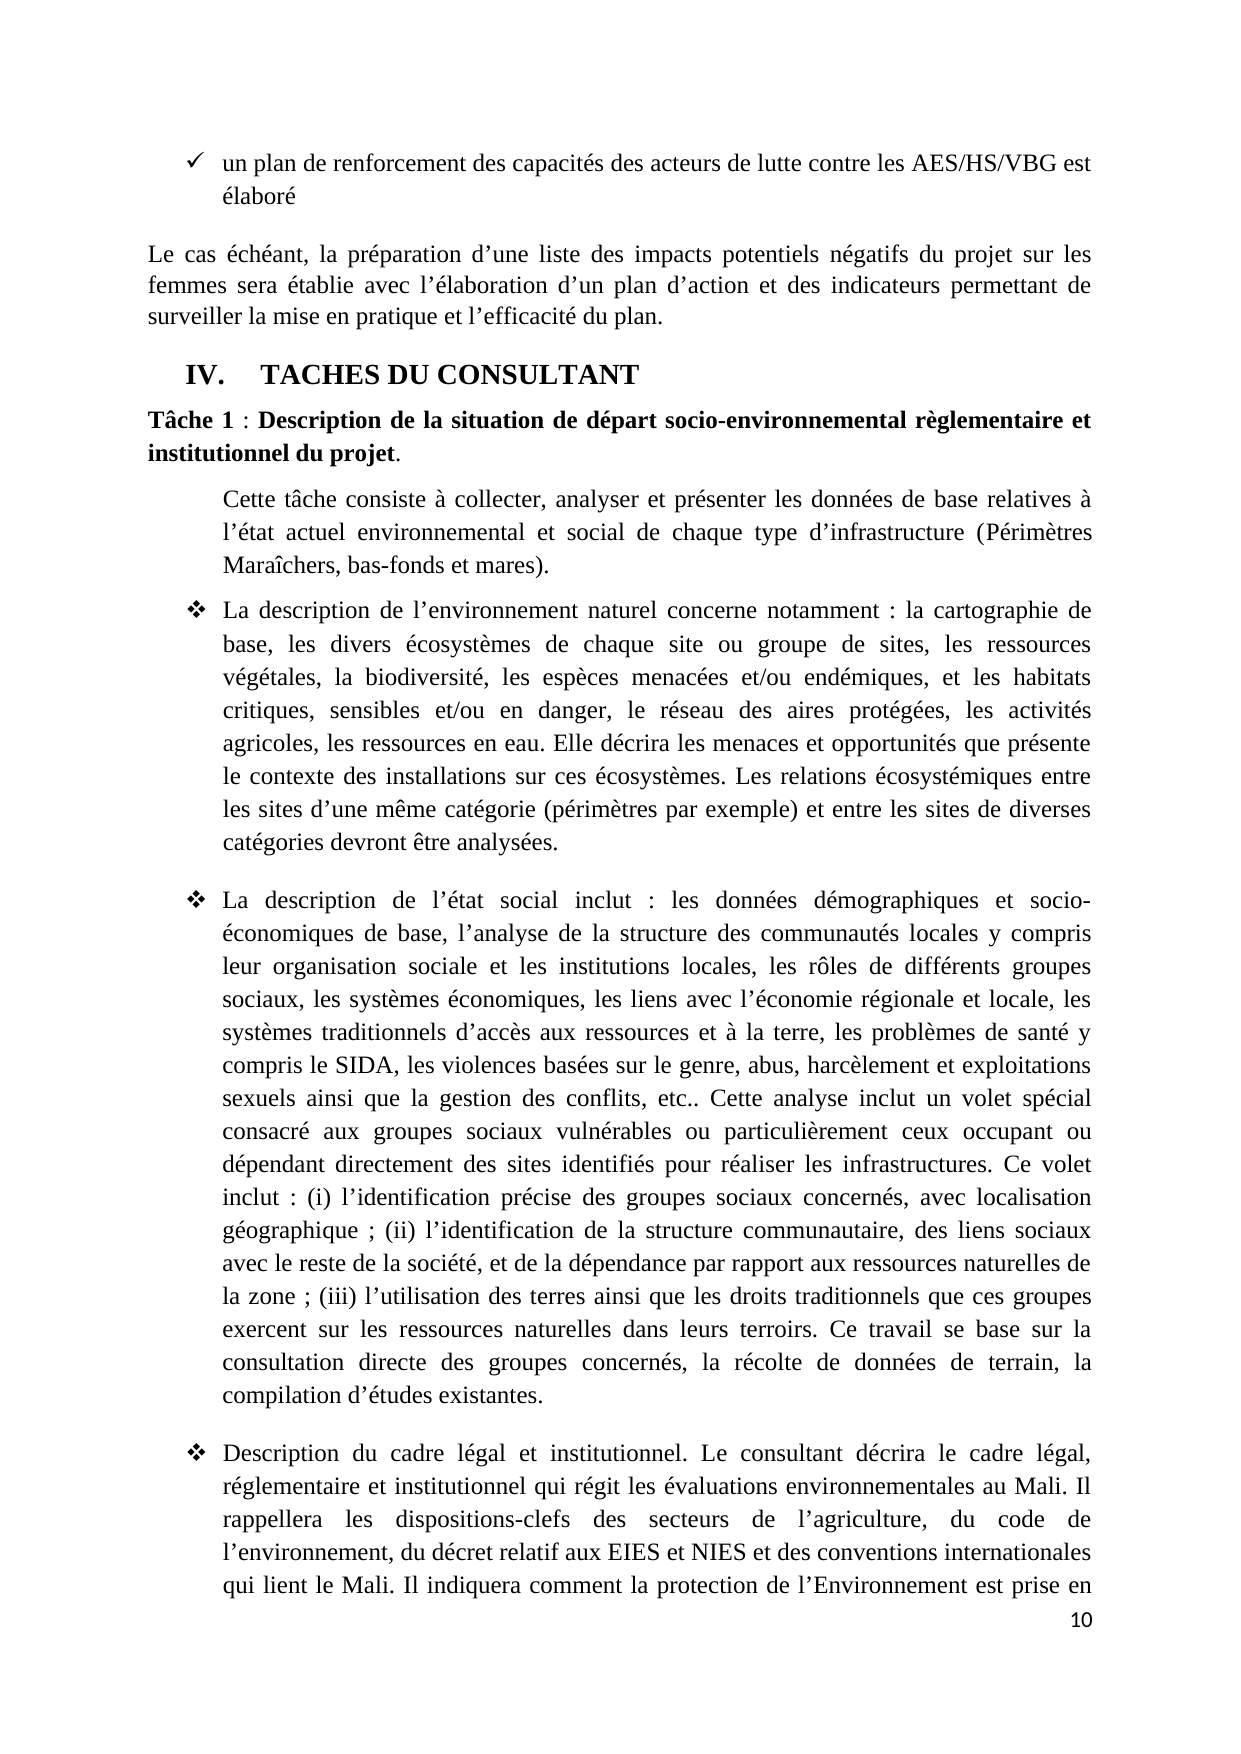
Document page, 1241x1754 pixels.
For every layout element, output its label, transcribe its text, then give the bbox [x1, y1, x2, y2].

text Tâche 1 : Description de la situation de départ socio-environnemental règlementaire et institutionnel du projet. [148, 406, 1092, 467]
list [185, 1438, 1092, 1599]
list La description de l’environnement naturel concerne notamment : la cartographie de base, les divers écosystèmes de chaque site ou groupe de sites, les ressources végétales, la biodiversité, les espèces menacées et/ou endémiques, et les habitats critiques, sensibles et/ou en danger, le réseau des aires protégées, les activités agricoles, les ressources en eau. Elle décrira les menaces et opportunités que présente le contexte des installations sur ces écosystèmes. Les relations écosystémiques entre les sites d’une même catégorie (périmètres par exemple) et entre les sites de diverses catégories devront être analysées. [185, 596, 1092, 856]
subtitle TACHES DU CONSULTANT [185, 357, 1092, 390]
text Le cas échéant, la préparation d’une liste des impacts potentiels négatifs du projet sur les femmes sera établie avec l’élaboration d’un plan d’action et des indicateurs permettant de surveiller la mise en pratique et l’efficacité du plan. [148, 239, 1092, 329]
list La description de l’état social inclut : les données démographiques et socio-économiques de base, l’analyse de la structure des communautés locales y compris leur organisation sociale et les institutions locales, les rôles de différents groupes sociaux, les systèmes économiques, les liens avec l’économie régionale et locale, les systèmes traditionnels d’accès aux ressources et à la terre, les problèmes de santé y compris le SIDA, les violences basées sur le genre, abus, harcèlement et exploitations sexuels ainsi que la gestion des conflits, etc.. Cette analyse inclut un volet spécial consacré aux groupes sociaux vulnérables ou particulièrement ceux occupant ou dépendant directement des sites identifiés pour réaliser les infrastructures. Ce volet inclut : (i) l’identification précise des groupes sociaux concernés, avec localisation géographique ; (ii) l’identification de la structure communautaire, des liens sociaux avec le reste de la société, et de la dépendance par rapport aux ressources naturelles de la zone ; (iii) l’utilisation des terres ainsi que les droits traditionnels que ces groupes exercent sur les ressources naturelles dans leurs terroirs. Ce travail se base sur la consultation directe des groupes concernés, la récolte de données de terrain, la compilation d’études existantes. [185, 885, 1092, 1409]
list un plan de renforcement des capacités des acteurs de lutte contre les AES/HS/VBG est élaboré [185, 148, 1092, 209]
text Cette tâche consiste à collecter, analyser et présenter les données de base relatives à l’état actuel environnemental et social de chaque type d’infrastructure (Périmètres Maraîchers, bas-fonds et mares). [223, 484, 1092, 579]
